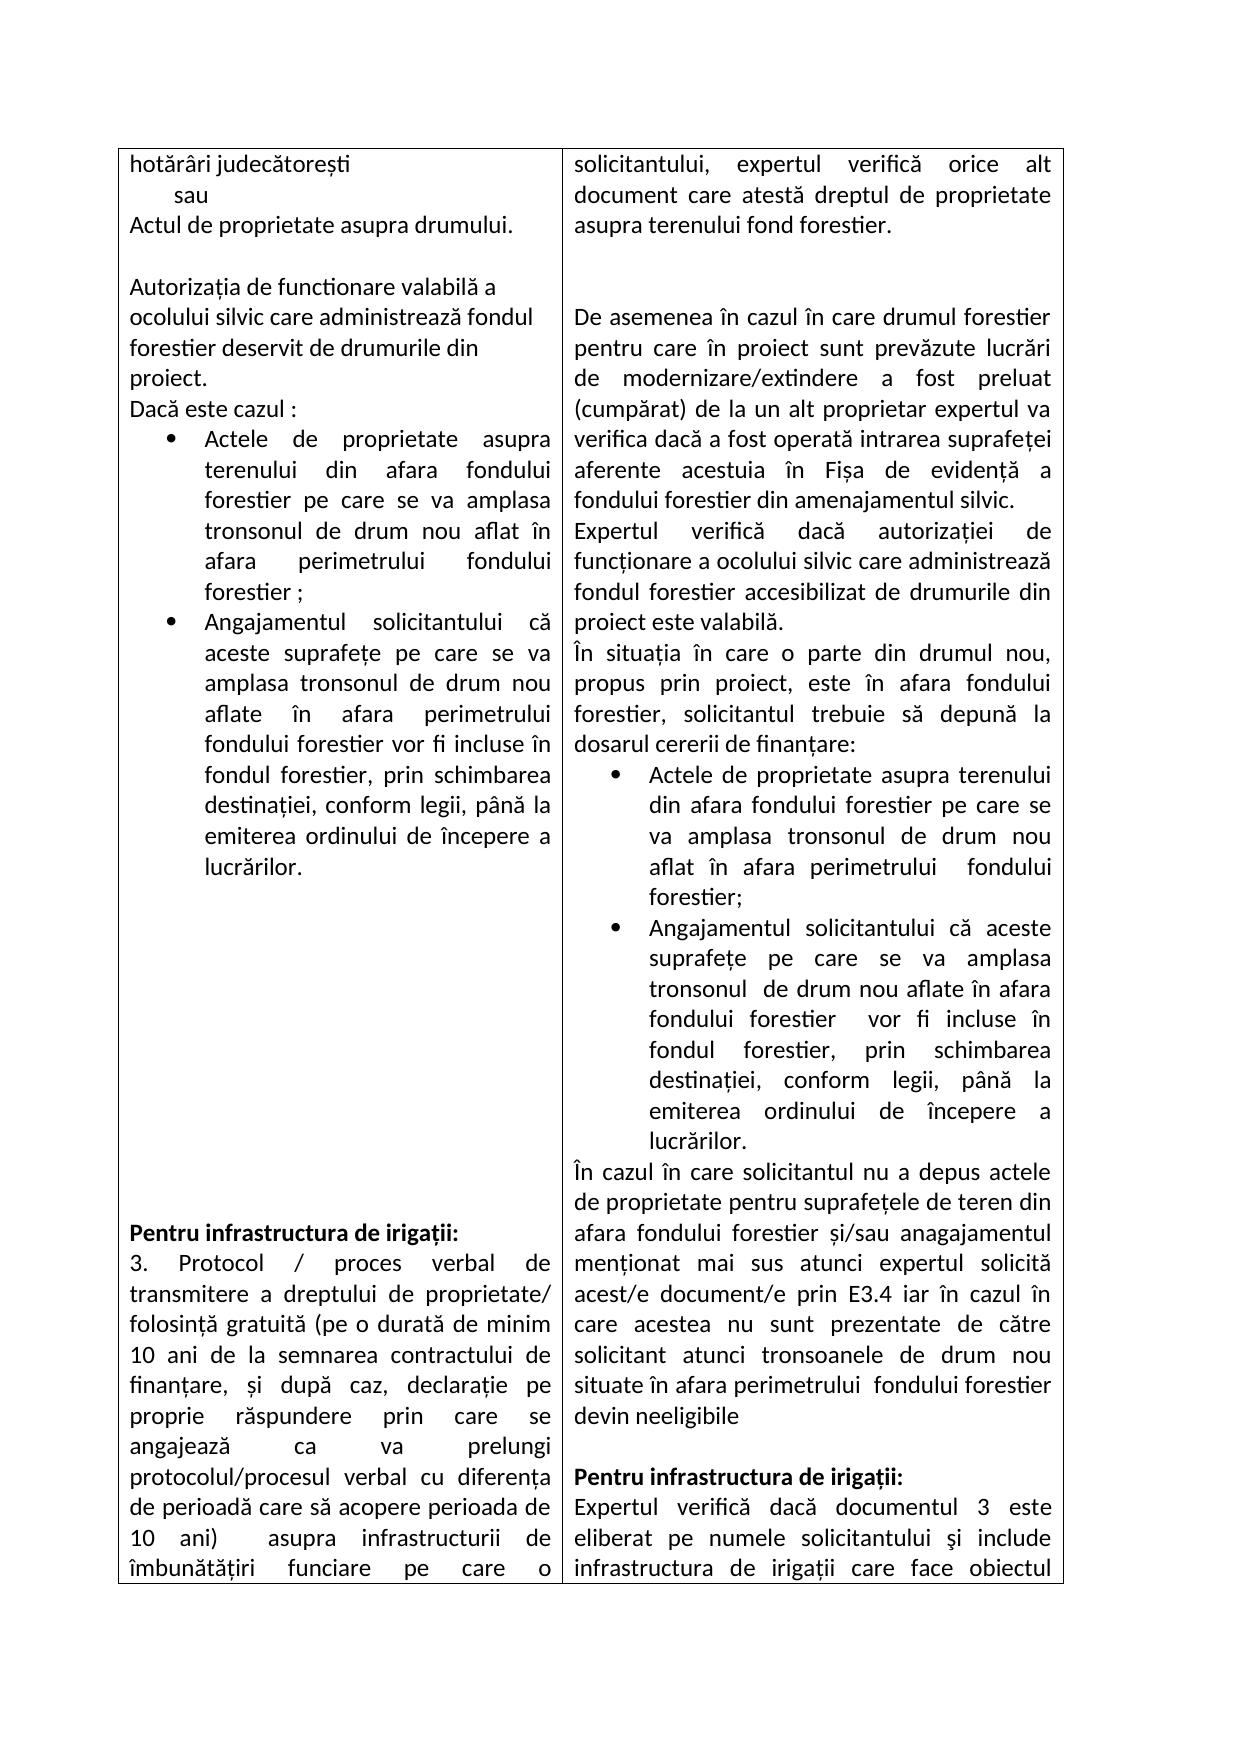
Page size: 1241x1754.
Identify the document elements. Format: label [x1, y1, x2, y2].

table_header [119, 149, 562, 1583]
table_header [563, 149, 1063, 1583]
